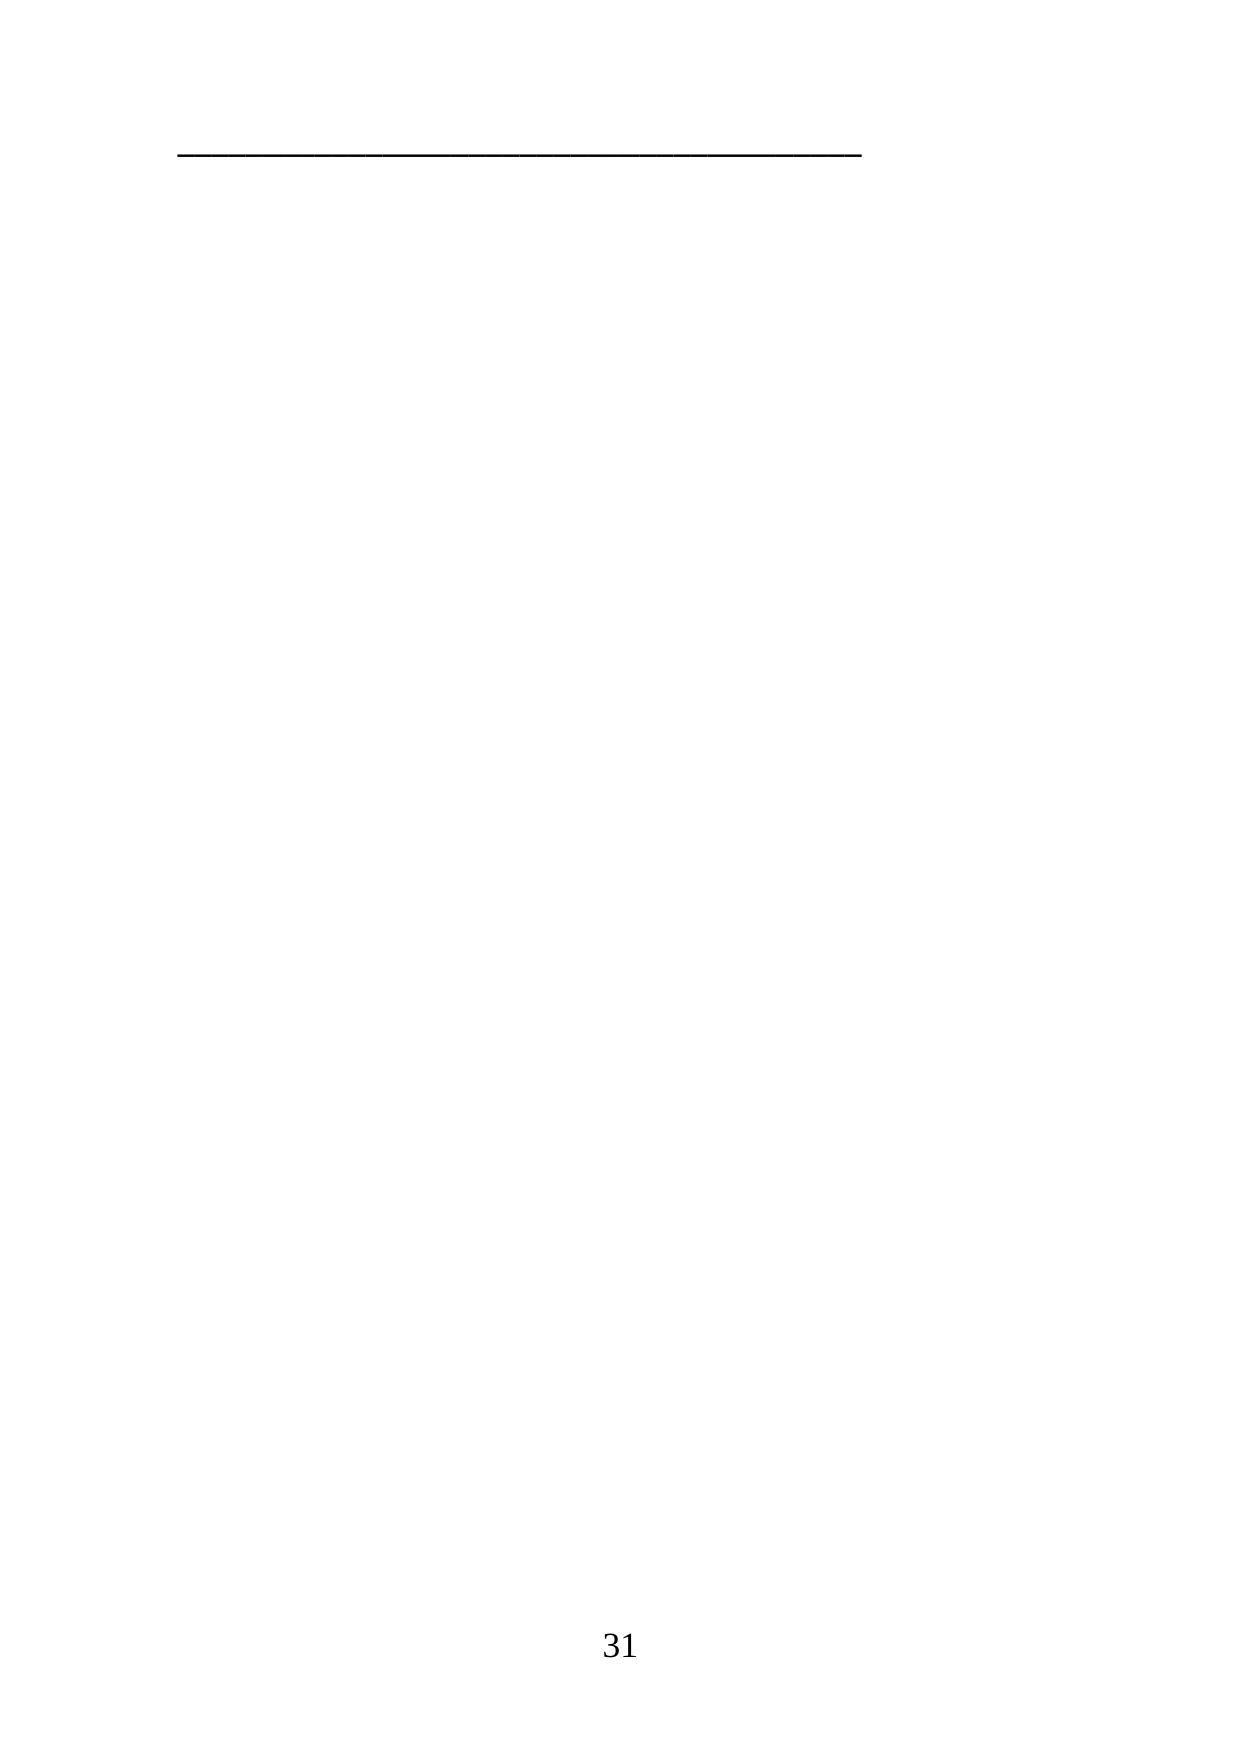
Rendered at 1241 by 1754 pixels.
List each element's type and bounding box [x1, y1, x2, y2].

text [177, 118, 1063, 160]
